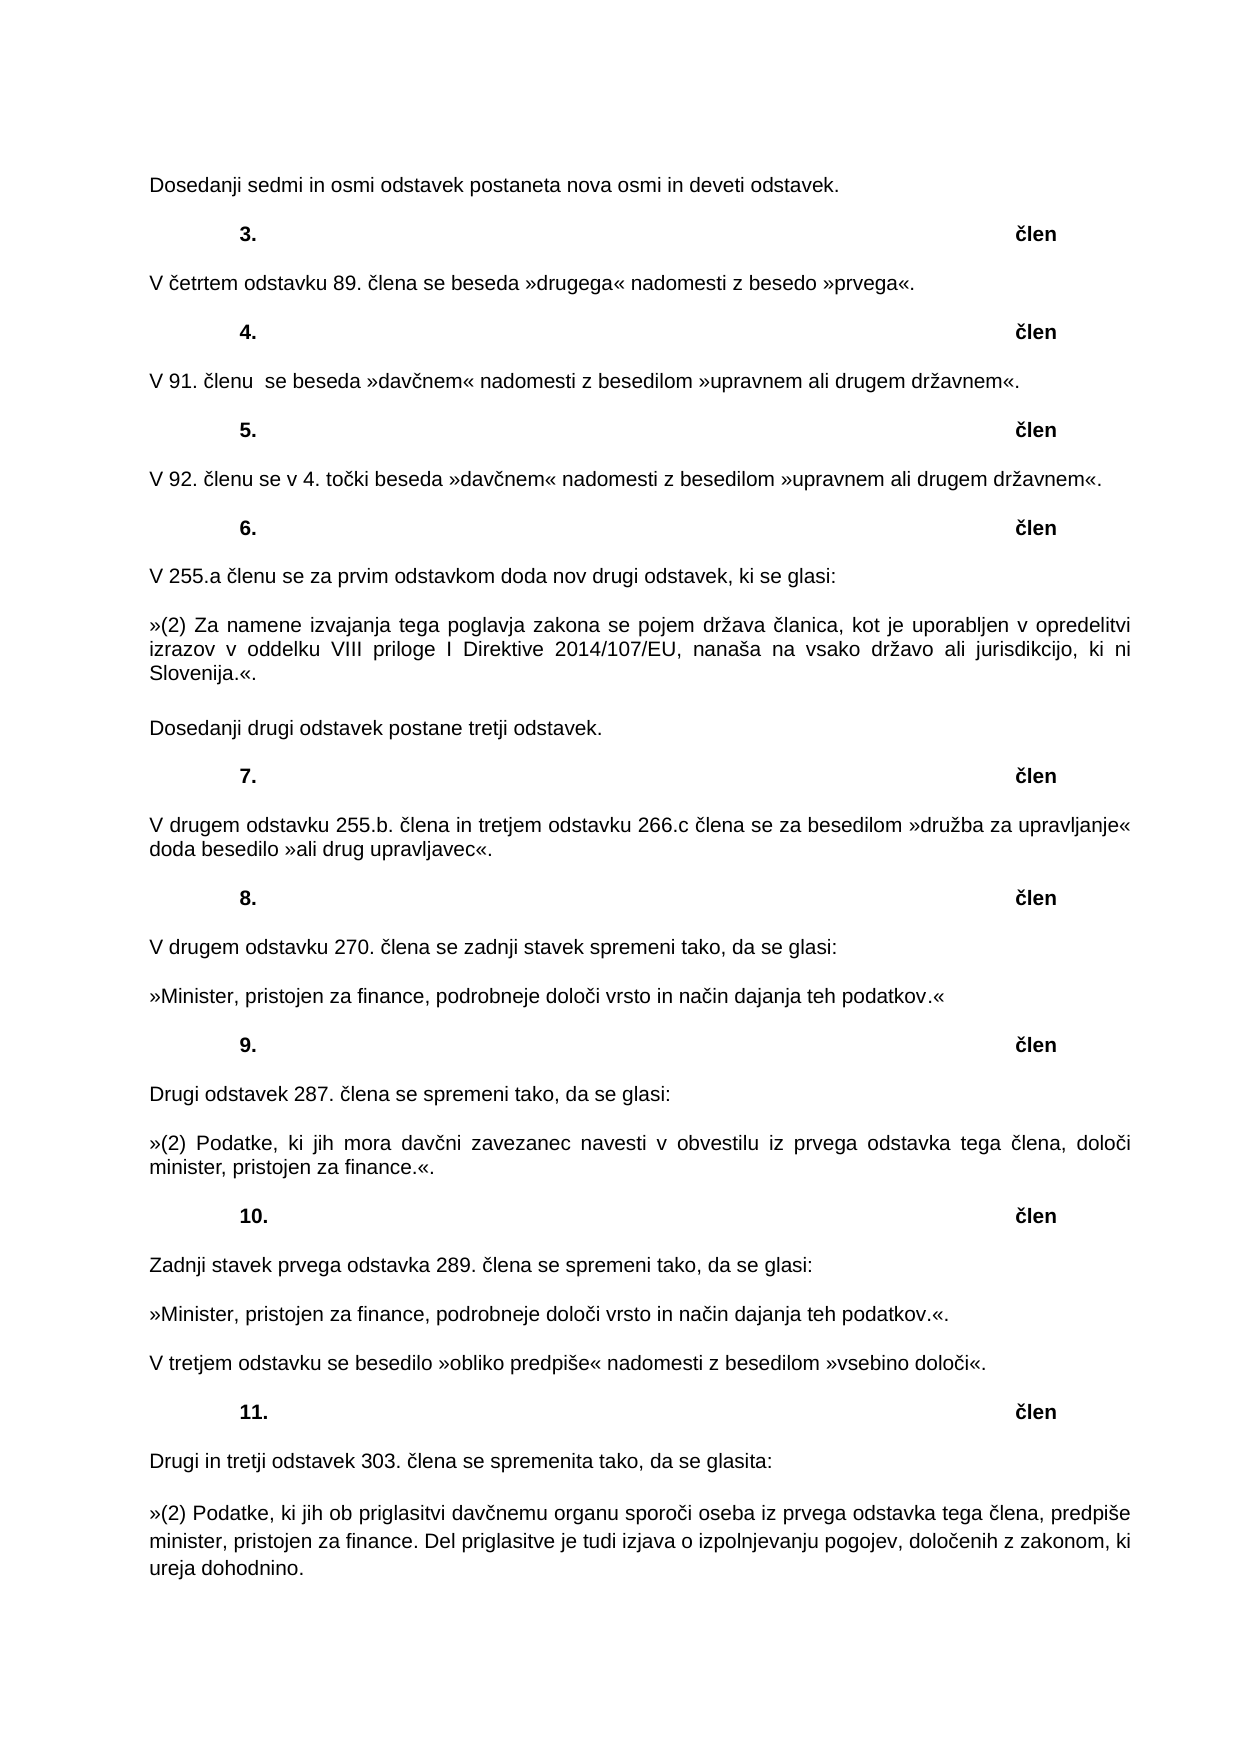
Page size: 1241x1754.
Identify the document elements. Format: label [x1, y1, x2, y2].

table_header [123, 148, 1155, 1584]
